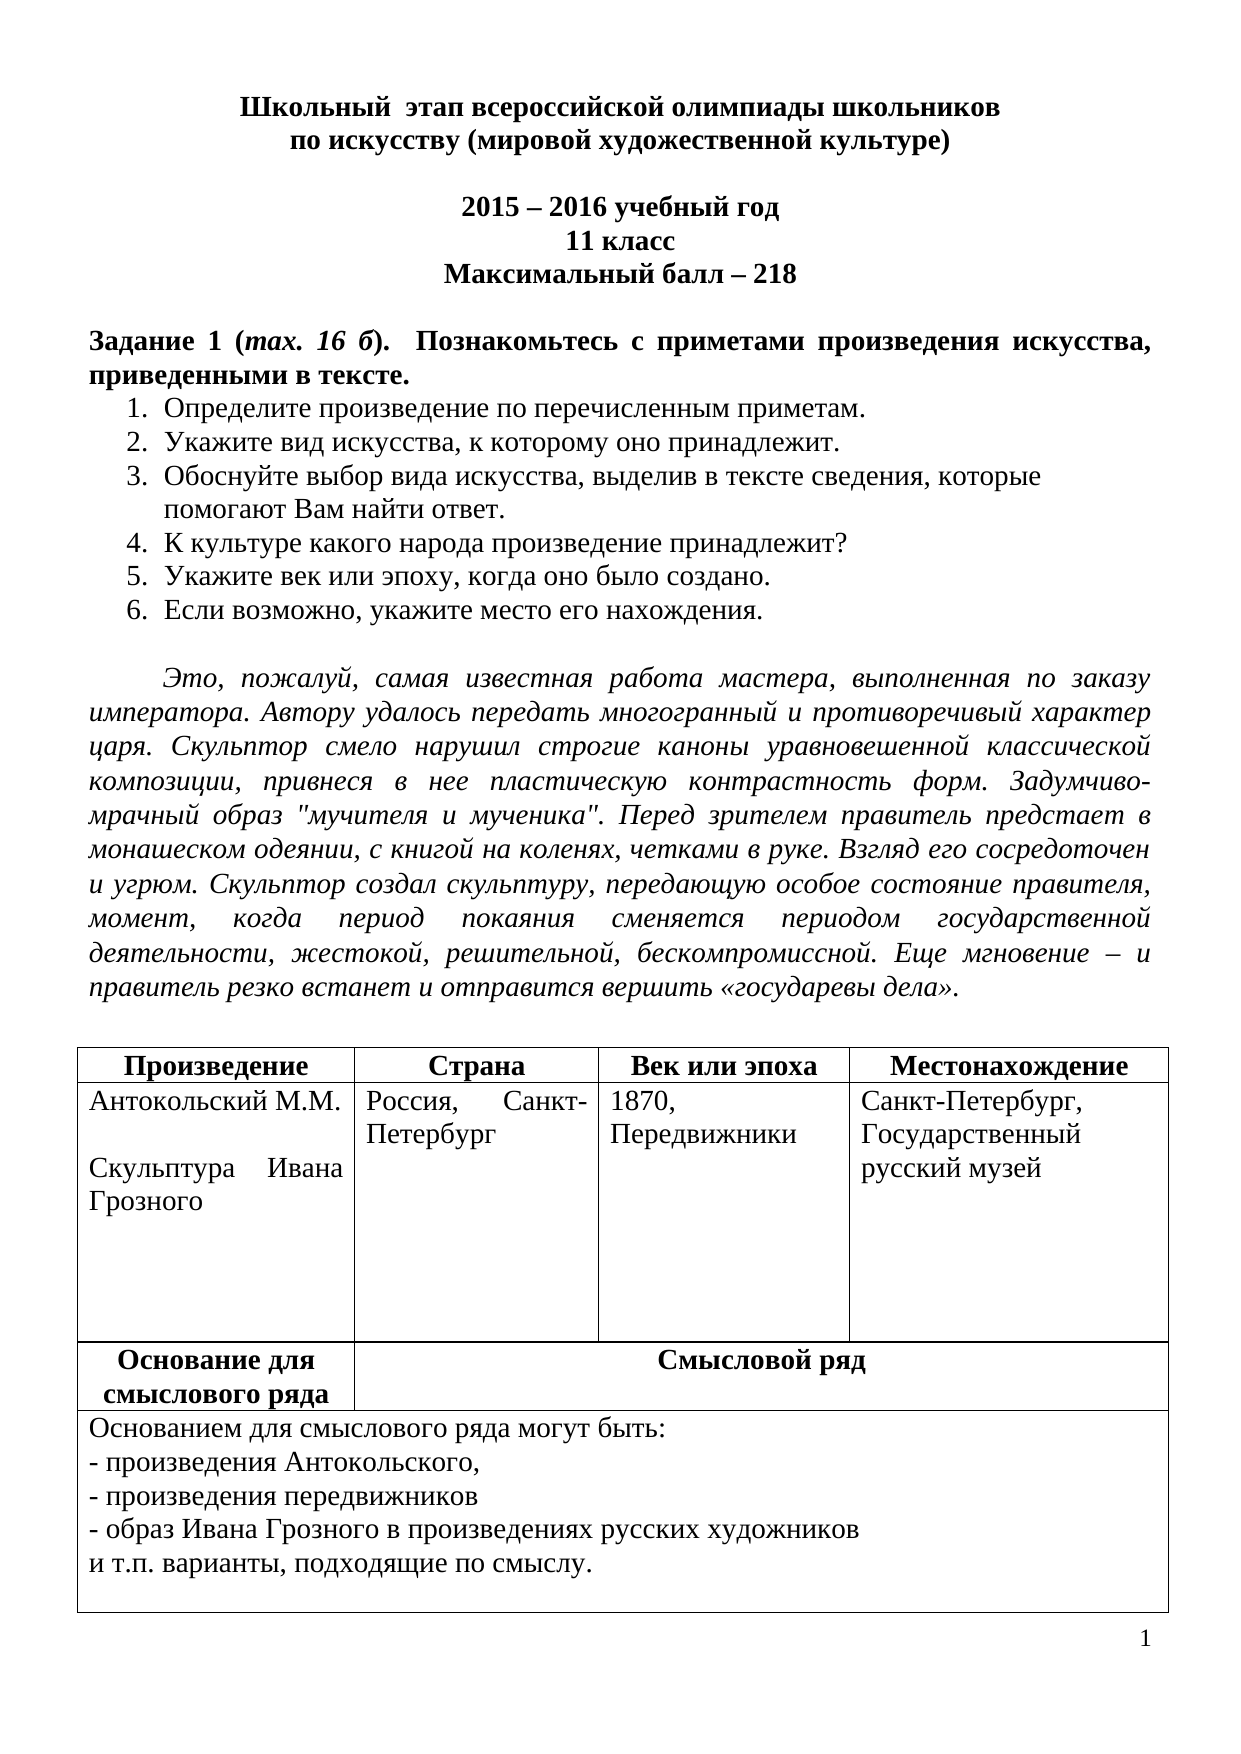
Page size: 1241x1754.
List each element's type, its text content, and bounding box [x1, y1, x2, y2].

list Укажите век или эпоху, когда оно было создано. [126, 558, 1152, 592]
text Задание 1 (max. 16 б). Познакомьтесь с приметами произведения искусства, приведенными в тексте. [89, 323, 1152, 391]
table_cell Основанием для смыслового ряда могут быть: - произведения Антокольского, - произведения передвижников - образ Ивана Грозного в произведениях русских художников и т.п. варианты, подходящие по смыслу. [78, 1411, 1168, 1612]
table_cell Россия, Санкт-Петербург [355, 1083, 598, 1341]
list Определите произведение по перечисленным приметам. [126, 391, 1152, 424]
list К культуре какого народа произведение принадлежит? [126, 525, 1152, 558]
table_header Произведение [78, 1048, 354, 1082]
table_cell Смысловой ряд [355, 1343, 1168, 1409]
table_cell Основание для смыслового ряда [78, 1343, 354, 1409]
table_header Век или эпоха [599, 1048, 849, 1082]
table_header Страна [355, 1048, 598, 1082]
text Школьный этап всероссийской олимпиады школьников [89, 89, 1152, 122]
table_cell Антокольский М.М. Скульптура Ивана Грозного [78, 1083, 354, 1341]
table_cell Санкт-Петербург, Государственный русский музей [850, 1083, 1168, 1341]
list Обоснуйте выбор вида искусства, выделив в тексте сведения, которые помогают Вам найти ответ. [126, 458, 1152, 525]
text по искусству (мировой художественной культуре) [89, 122, 1152, 156]
text 11 класс [89, 223, 1152, 256]
text Это, пожалуй, самая известная работа мастера, выполненная по заказу императора. Автору удалось передать многогранный и противоречивый характер царя. Скульптор смело нарушил строгие каноны уравновешенной классической композиции, привнеся в нее пластическую контрастность форм. Задумчиво-мрачный образ "мучителя и мученика". Перед зрителем правитель предстает в монашеском одеянии, с книгой на коленях, четками в руке. Взгляд его сосредоточен и угрюм. Скульптор создал скульптуру, передающую особое состояние правителя, момент, когда период покаяния сменяется периодом государственной деятельности, жестокой, решительной, бескомпромиссной. Еще мгновение – и правитель резко встанет и отправится вершить «государевы дела». [89, 659, 1152, 1003]
list Укажите вид искусства, к которому оно принадлежит. [126, 424, 1152, 458]
table_cell 1870, Передвижники [599, 1083, 849, 1341]
text 2015 – 2016 учебный год [89, 189, 1152, 223]
list Если возможно, укажите место его нахождения. [126, 592, 1152, 625]
text Максимальный балл – 218 [89, 256, 1152, 290]
table_header Местонахождение [850, 1048, 1168, 1082]
